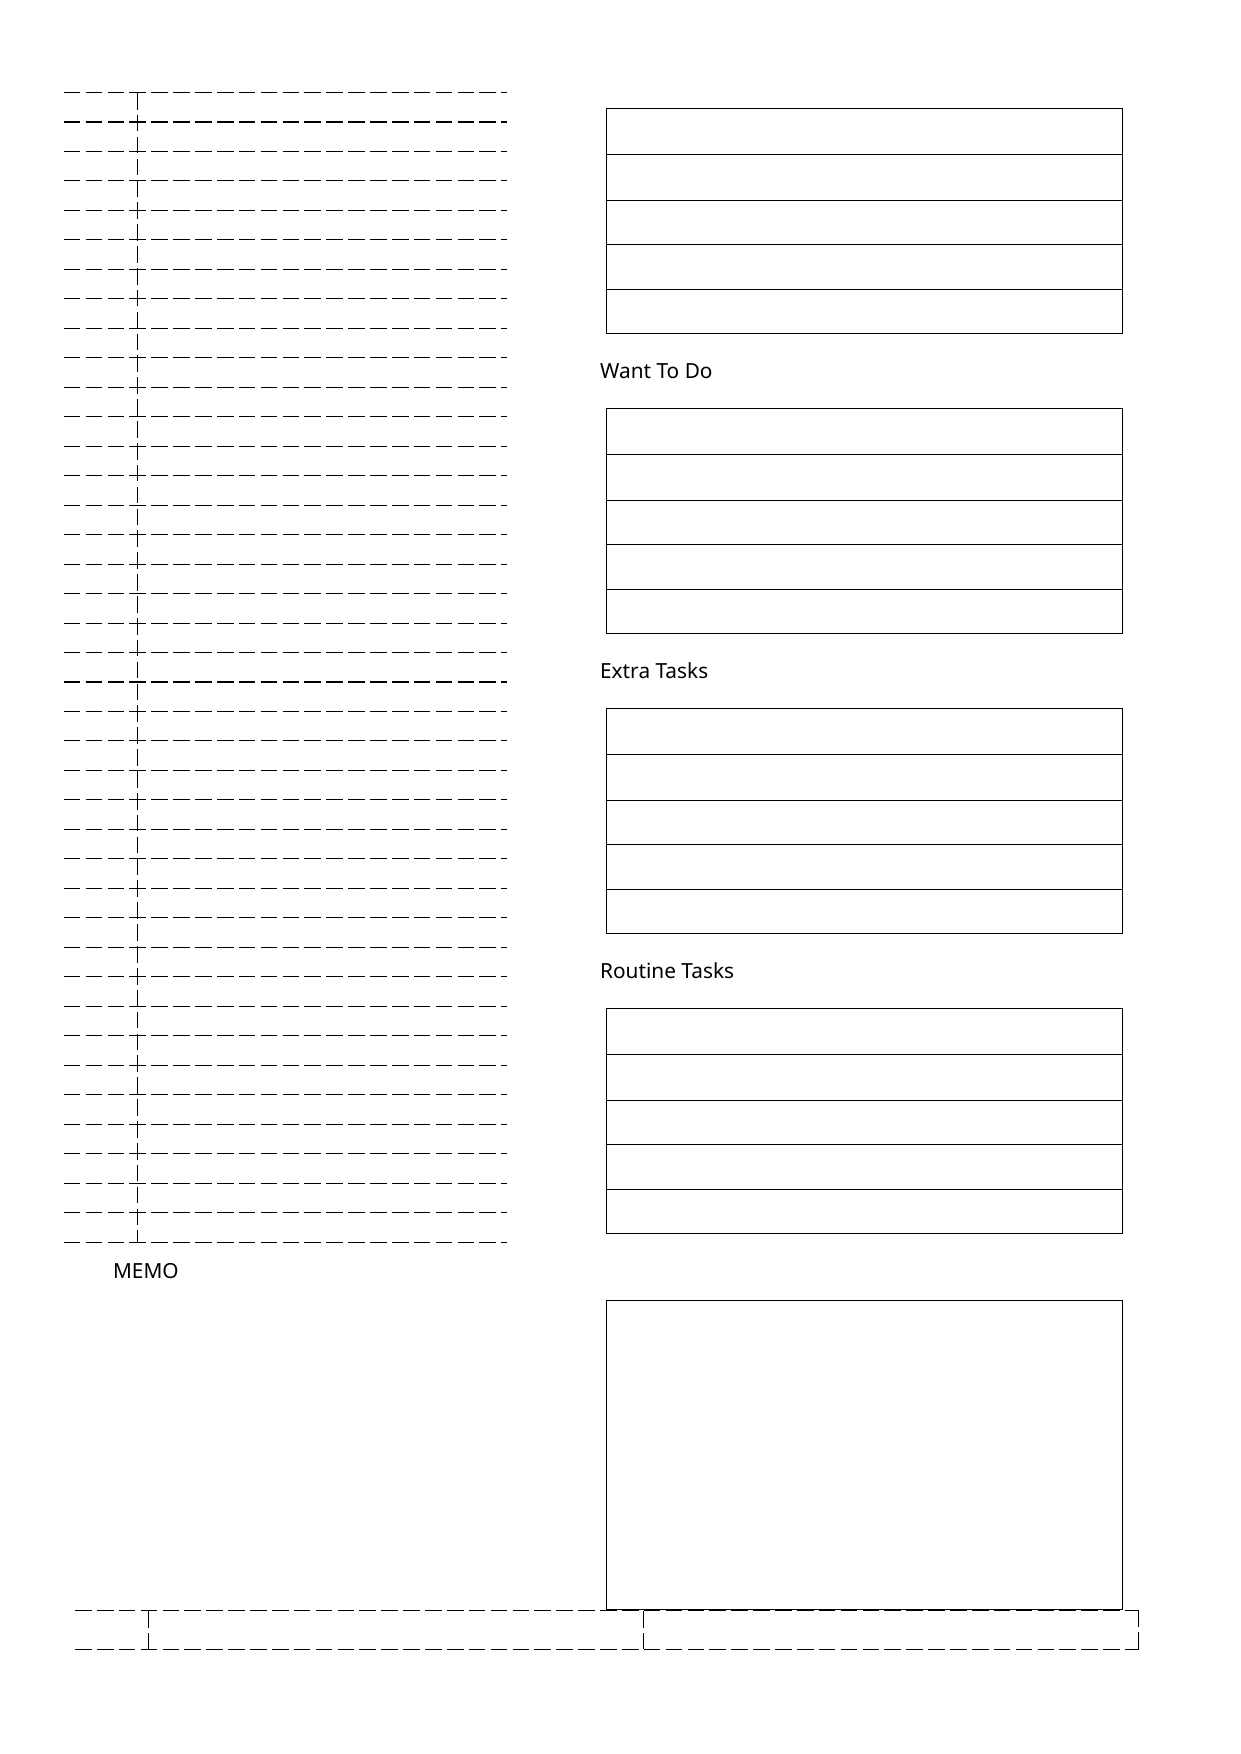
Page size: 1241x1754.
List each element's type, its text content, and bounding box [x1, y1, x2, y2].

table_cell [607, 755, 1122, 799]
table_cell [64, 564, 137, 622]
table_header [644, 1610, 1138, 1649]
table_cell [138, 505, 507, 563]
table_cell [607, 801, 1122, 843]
text MEMO [75, 1252, 1165, 1289]
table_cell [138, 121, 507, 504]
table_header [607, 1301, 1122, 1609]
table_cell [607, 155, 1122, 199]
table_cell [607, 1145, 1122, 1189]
text Extra Tasks [507, 652, 1165, 689]
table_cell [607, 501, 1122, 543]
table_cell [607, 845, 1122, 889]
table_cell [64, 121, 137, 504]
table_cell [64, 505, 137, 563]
text Want To Do [507, 352, 1165, 389]
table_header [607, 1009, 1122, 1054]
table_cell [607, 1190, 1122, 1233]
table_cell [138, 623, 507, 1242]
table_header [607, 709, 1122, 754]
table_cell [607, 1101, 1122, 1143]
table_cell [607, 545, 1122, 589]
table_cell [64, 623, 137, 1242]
text Routine Tasks [507, 952, 1165, 989]
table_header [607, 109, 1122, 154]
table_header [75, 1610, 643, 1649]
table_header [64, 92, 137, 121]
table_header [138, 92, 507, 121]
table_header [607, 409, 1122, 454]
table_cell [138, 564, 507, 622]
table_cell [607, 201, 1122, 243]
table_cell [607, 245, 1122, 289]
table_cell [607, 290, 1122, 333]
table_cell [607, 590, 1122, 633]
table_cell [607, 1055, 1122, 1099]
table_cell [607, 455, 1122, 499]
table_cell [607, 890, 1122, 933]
